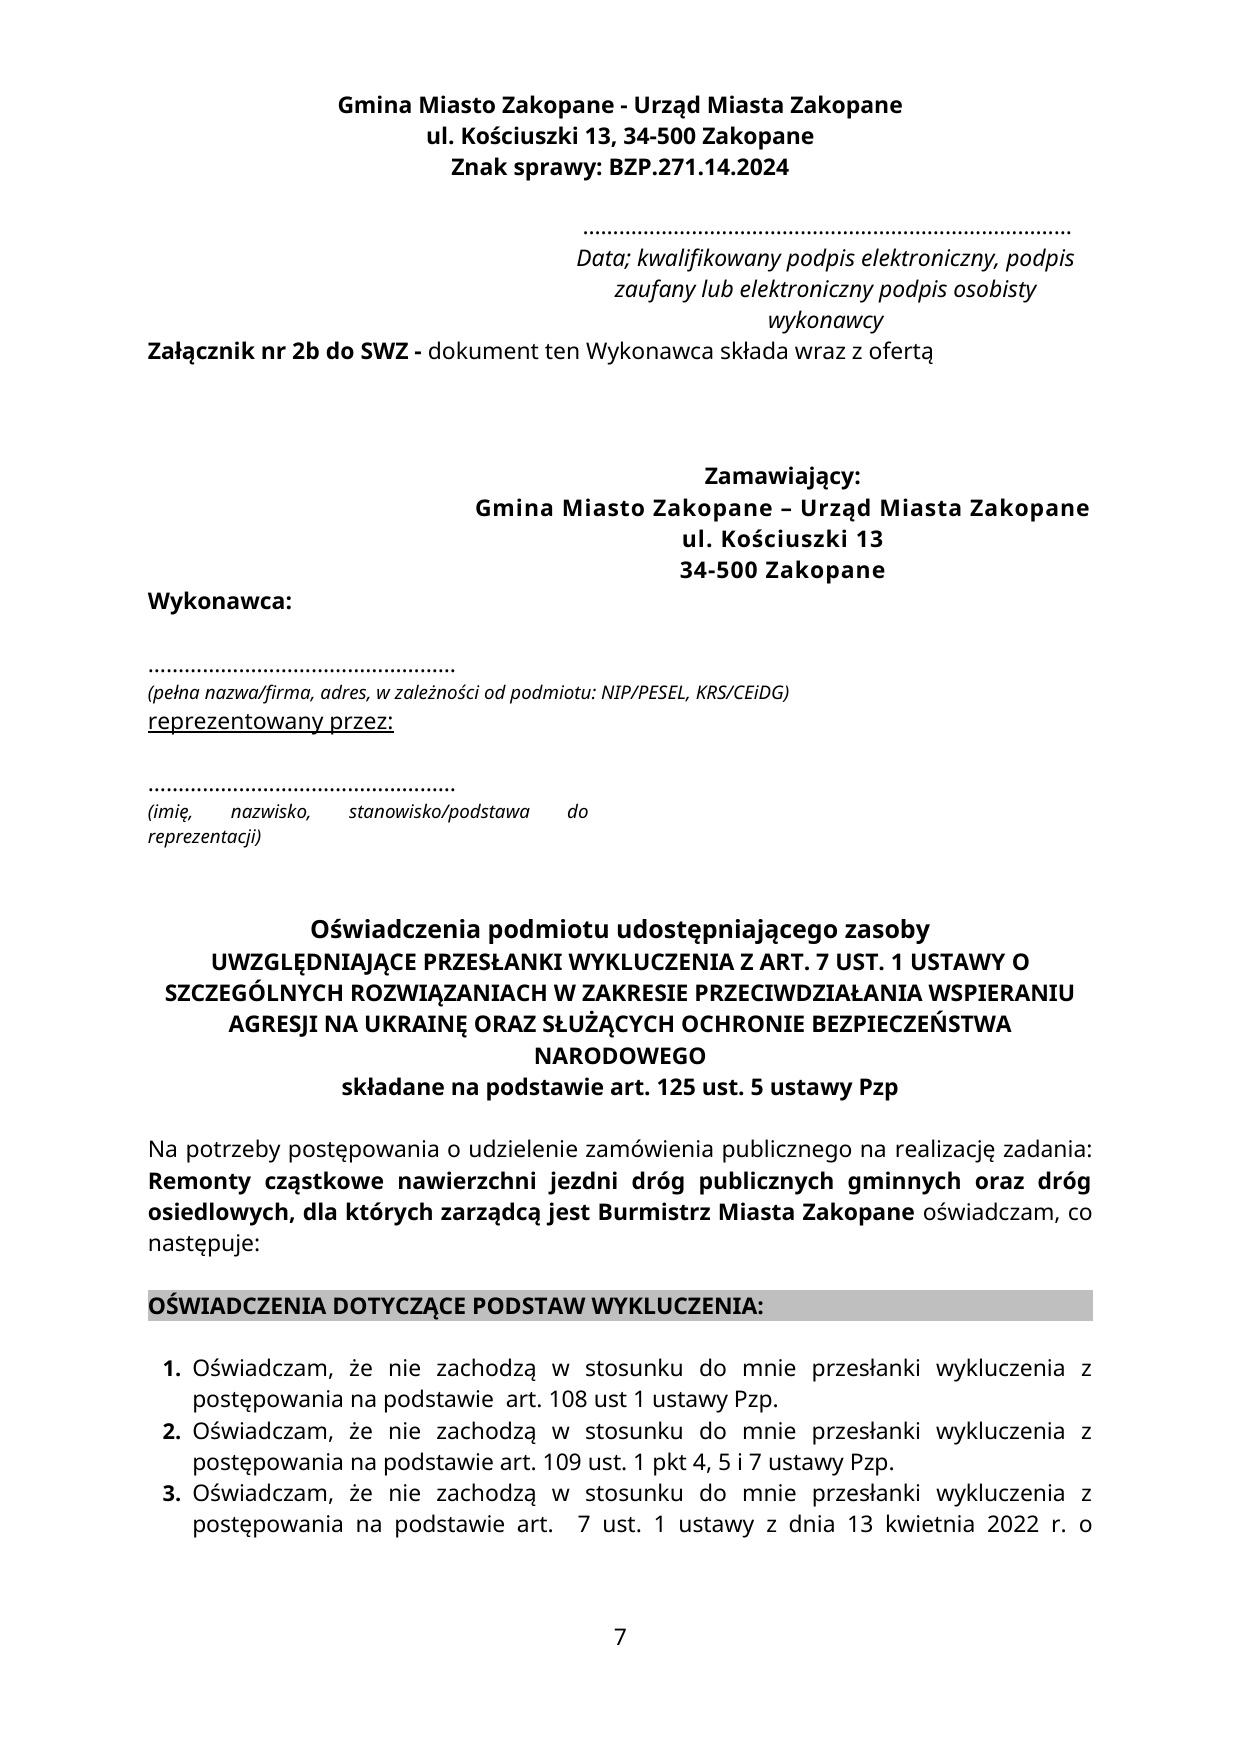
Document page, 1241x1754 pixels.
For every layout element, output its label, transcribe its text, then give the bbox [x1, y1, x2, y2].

text 34-500 Zakopane [472, 554, 1093, 585]
text Na potrzeby postępowania o udzielenie zamówienia publicznego na realizację zadania: Remonty cząstkowe nawierzchni jezdni dróg publicznych gminnych oraz dróg osiedlowych, dla których zarządcą jest Burmistrz Miasta Zakopane oświadczam, co następuje: [148, 1133, 1093, 1258]
text Data; kwalifikowany podpis elektroniczny, podpis zaufany lub elektroniczny podpis osobisty wykonawcy [561, 242, 1093, 335]
text ……………………………………………………………………… [561, 210, 1093, 242]
list Oświadczam, że nie zachodzą w stosunku do mnie przesłanki wykluczenia z postępowania na podstawie art. 109 ust. 1 pkt 4, 5 i 7 ustawy Pzp. [162, 1415, 1093, 1477]
text …………………………………………… [148, 767, 472, 798]
text Wykonawca: [148, 585, 1093, 617]
text (pełna nazwa/firma, adres, w zależności od podmiotu: NIP/PESEL, KRS/CEiDG) [148, 679, 827, 704]
text Zamawiający: [472, 460, 1093, 492]
list Oświadczam, że nie zachodzą w stosunku do mnie przesłanki wykluczenia z postępowania na podstawie art. 108 ust 1 ustawy Pzp. [162, 1352, 1093, 1415]
text składane na podstawie art. 125 ust. 5 ustawy Pzp [148, 1071, 1093, 1102]
text OŚWIADCZENIA DOTYCZĄCE PODSTAW WYKLUCZENIA: [148, 1290, 1093, 1321]
text Gmina Miasto Zakopane – Urząd Miasta Zakopane [472, 492, 1093, 523]
text reprezentowany przez: [148, 704, 1093, 736]
text UWZGLĘDNIAJĄCE PRZESŁANKI WYKLUCZENIA Z ART. 7 UST. 1 USTAWY o szczególnych rozwiązaniach w zakresie przeciwdziałania wspieraniu agresji na Ukrainę oraz służących ochronie bezpieczeństwa narodowego [148, 946, 1093, 1071]
text Oświadczenia podmiotu udostępniającego zasoby [148, 912, 1093, 946]
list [162, 1477, 1093, 1540]
text Załącznik nr 2b do SWZ - dokument ten Wykonawca składa wraz z ofertą [148, 335, 1093, 367]
text …………………………………………… [148, 648, 472, 679]
text (imię, nazwisko, stanowisko/podstawa do reprezentacji) [148, 798, 591, 849]
text ul. Kościuszki 13 [472, 523, 1093, 554]
